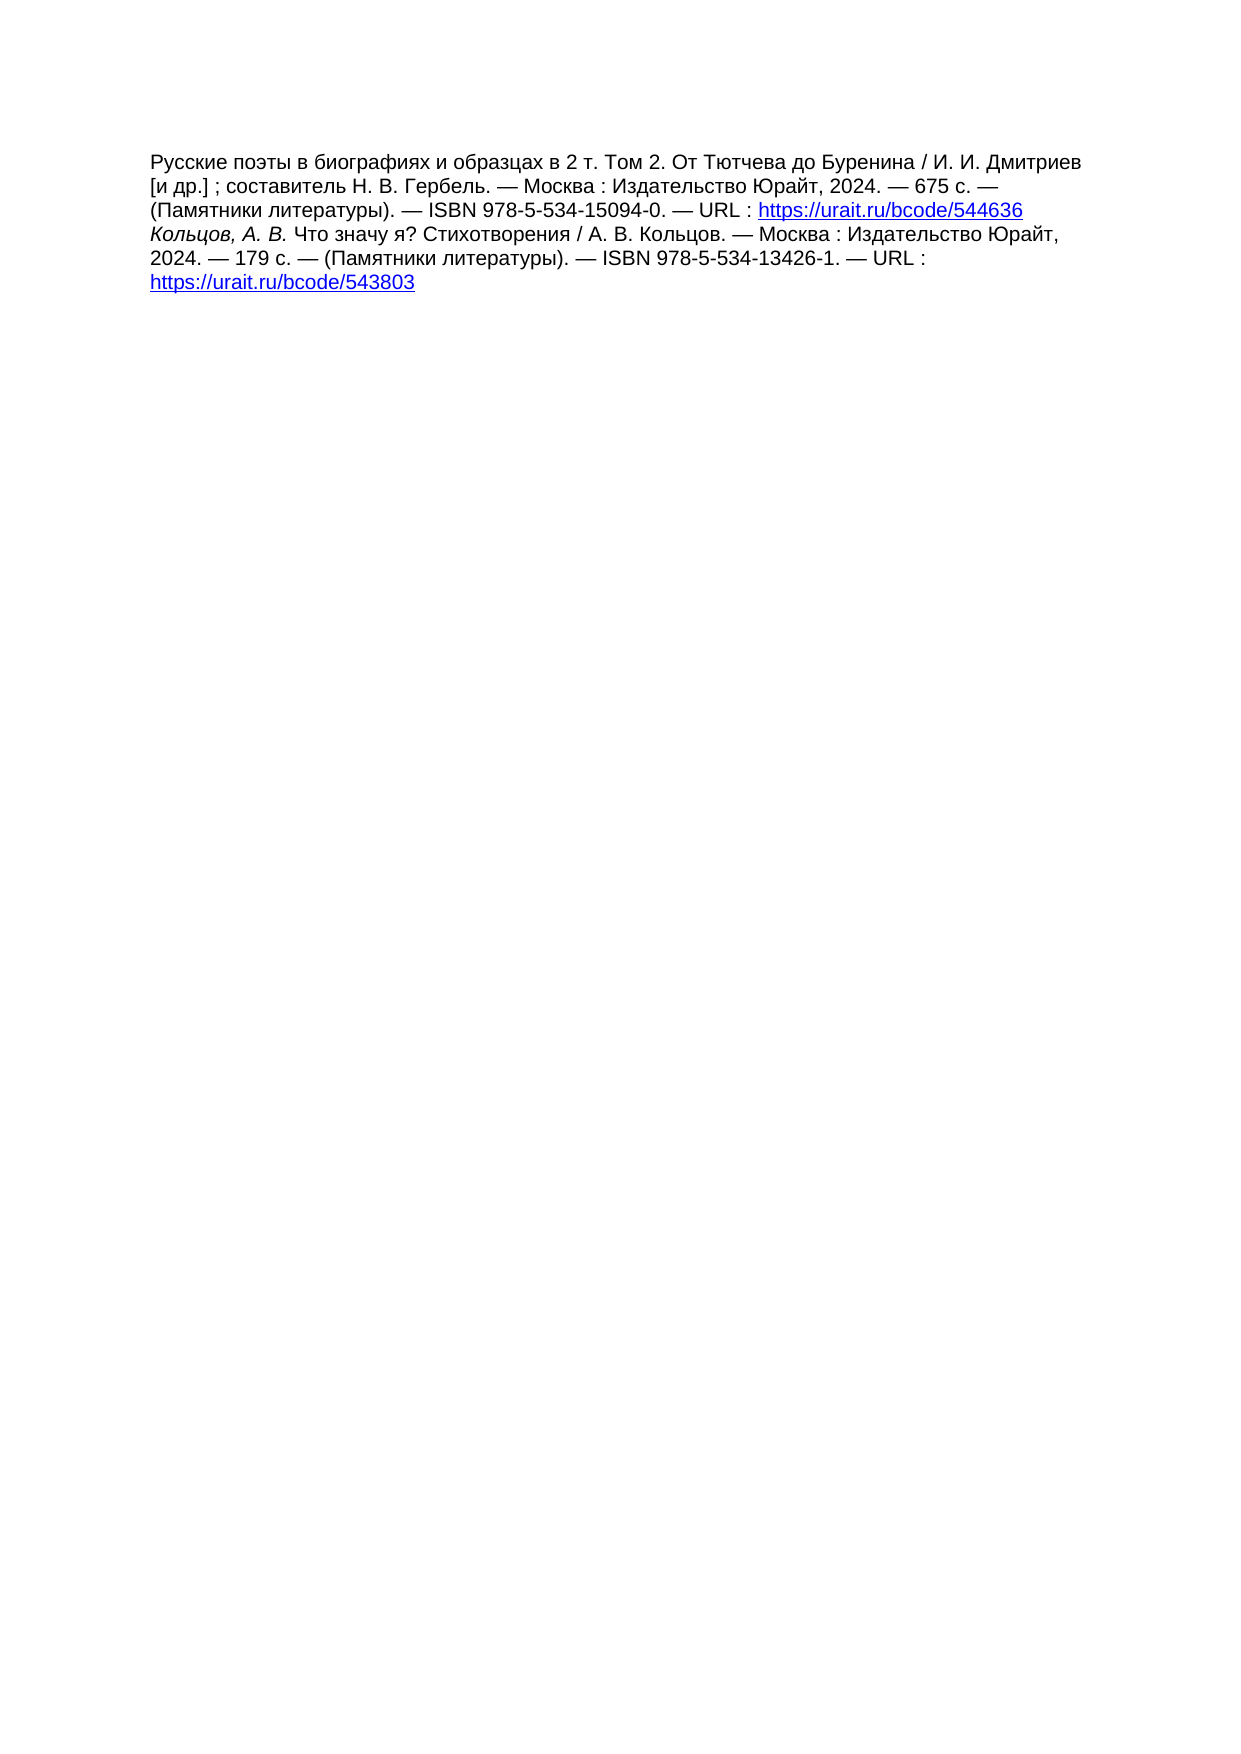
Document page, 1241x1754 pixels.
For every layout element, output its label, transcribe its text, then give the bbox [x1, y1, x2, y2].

text Кольцов, А. В. Что значу я? Стихотворения / А. В. Кольцов. — Москва : Издательство Юрайт, 2024. — 179 с. — (Памятники литературы). — ISBN 978-5-534-13426-1. — URL : https://urait.ru/bcode/543803 [150, 222, 1090, 294]
text Русские поэты в биографиях и образцах в 2 т. Том 2. От Тютчева до Буренина / И. И. Дмитриев [и др.] ; составитель Н. В. Гербель. — Москва : Издательство Юрайт, 2024. — 675 с. — (Памятники литературы). — ISBN 978-5-534-15094-0. — URL : https://urait.ru/bcode/544636 [150, 150, 1090, 222]
